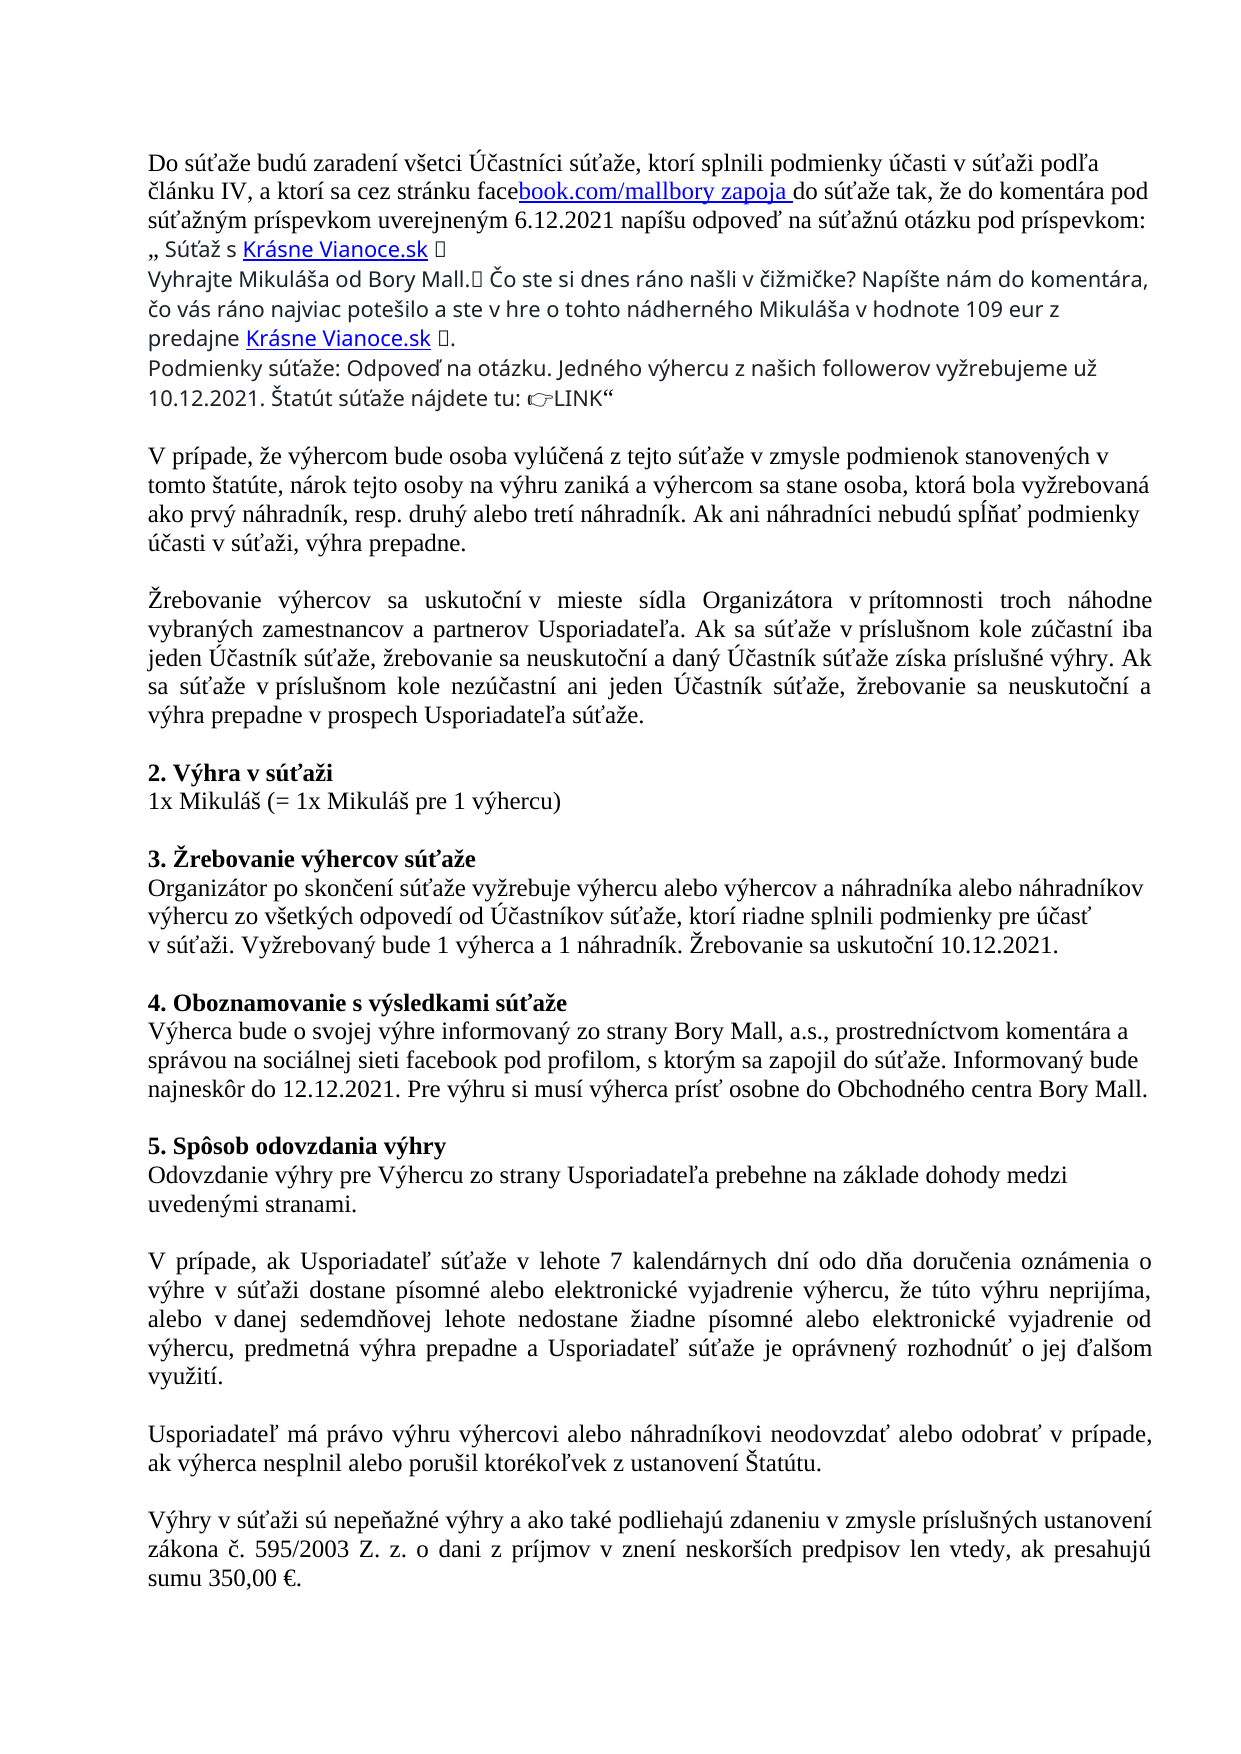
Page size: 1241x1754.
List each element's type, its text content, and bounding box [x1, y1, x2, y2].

text 2. Výhra v súťaži [148, 758, 1152, 786]
text Podmienky súťaže: Odpoveď na otázku. Jedného výhercu z našich followerov vyžrebujeme už 10.12.2021. Štatút súťaže nájdete tu: 👉LINK“ [148, 353, 1152, 413]
text Výhry v súťaži sú nepeňažné výhry a ako také podliehajú zdaneniu v zmysle príslušných ustanovení zákona č. 595/2003 Z. z. o dani z príjmov v znení neskorších predpisov len vtedy, ak presahujú sumu 350,00 €. [148, 1505, 1152, 1591]
text 3. Žrebovanie výhercov súťaže [148, 844, 1152, 873]
text Výherca bude o svojej výhre informovaný zo strany Bory Mall, a.s., prostredníctvom komentára a správou na sociálnej sieti facebook pod profilom, s ktorým sa zapojil do súťaže. Informovaný bude najneskôr do 12.12.2021. Pre výhru si musí výherca prísť osobne do Obchodného centra Bory Mall. [148, 1016, 1152, 1103]
text 1x Mikuláš (= 1x Mikuláš pre 1 výhercu) [148, 786, 1152, 815]
text Usporiadateľ má právo výhru výhercovi alebo náhradníkovi neodovzdať alebo odobrať v prípade, ak výherca nesplnil alebo porušil ktorékoľvek z ustanovení Štatútu. [148, 1419, 1152, 1476]
text Žrebovanie výhercov sa uskutoční v mieste sídla Organizátora v prítomnosti troch náhodne vybraných zamestnancov a partnerov Usporiadateľa. Ak sa súťaže v príslušnom kole zúčastní iba jeden Účastník súťaže, žrebovanie sa neuskutoční a daný Účastník súťaže získa príslušné výhry. Ak sa súťaže v príslušnom kole nezúčastní ani jeden Účastník súťaže, žrebovanie sa neuskutoční a výhra prepadne v prospech Usporiadateľa súťaže. [148, 585, 1152, 729]
text V prípade, ak Usporiadateľ súťaže v lehote 7 kalendárnych dní odo dňa doručenia oznámenia o výhre v súťaži dostane písomné alebo elektronické vyjadrenie výhercu, že túto výhru neprijíma, alebo v danej sedemdňovej lehote nedostane žiadne písomné alebo elektronické vyjadrenie od výhercu, predmetná výhra prepadne a Usporiadateľ súťaže je oprávnený rozhodnúť o jej ďalšom využití. [148, 1246, 1152, 1390]
text V prípade, že výhercom bude osoba vylúčená z tejto súťaže v zmysle podmienok stanovených v tomto štatúte, nárok tejto osoby na výhru zaniká a výhercom sa stane osoba, ktorá bola vyžrebovaná ako prvý náhradník, resp. druhý alebo tretí náhradník. Ak ani náhradníci nebudú spĺňať podmienky účasti v súťaži, výhra prepadne. [148, 441, 1152, 556]
text 4. Oboznamovanie s výsledkami súťaže [148, 988, 1152, 1016]
text Odovzdanie výhry pre Výhercu zo strany Usporiadateľa prebehne na základe dohody medzi uvedenými stranami. [148, 1160, 1152, 1218]
text 5. Spôsob odovzdania výhry [148, 1131, 1152, 1160]
text Do súťaže budú zaradení všetci Účastníci súťaže, ktorí splnili podmienky účasti v súťaži podľa článku IV, a ktorí sa cez stránku facebook.com/mallbory zapoja do súťaže tak, že do komentára pod súťažným príspevkom uverejneným 6.12.2021 napíšu odpoveď na súťažnú otázku pod príspevkom: „ Súťaž s Krásne Vianoce.sk 🎅 [148, 148, 1152, 264]
text Vyhrajte Mikuláša od Bory Mall.🤩 Čo ste si dnes ráno našli v čižmičke? Napíšte nám do komentára, čo vás ráno najviac potešilo a ste v hre o tohto nádherného Mikuláša v hodnote 109 eur z predajne Krásne Vianoce.sk 🤩. [148, 264, 1152, 353]
text Organizátor po skončení súťaže vyžrebuje výhercu alebo výhercov a náhradníka alebo náhradníkov výhercu zo všetkých odpovedí od Účastníkov súťaže, ktorí riadne splnili podmienky pre účasť v súťaži. Vyžrebovaný bude 1 výherca a 1 náhradník. Žrebovanie sa uskutoční 10.12.2021. [148, 873, 1152, 959]
